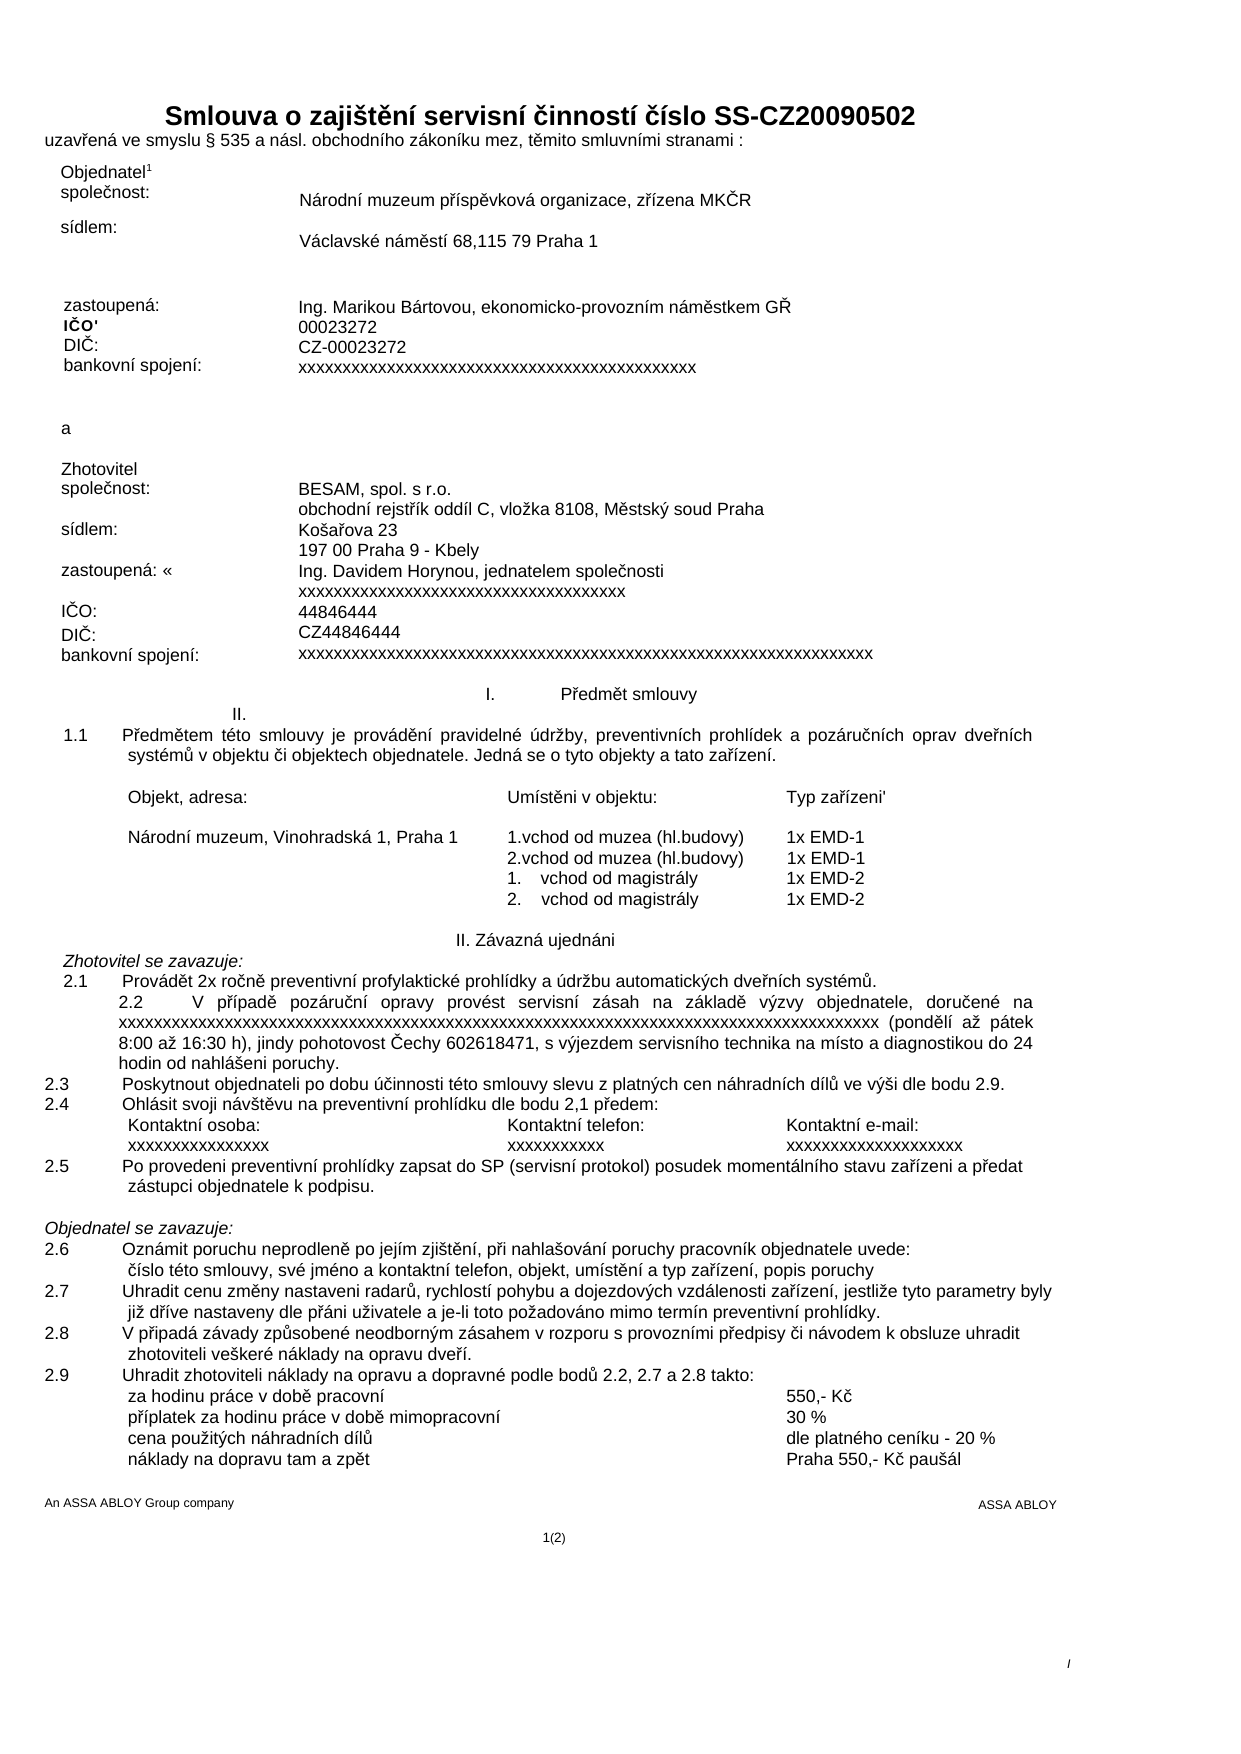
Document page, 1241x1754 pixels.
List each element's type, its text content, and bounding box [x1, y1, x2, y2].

list Předmět smlouvy [232, 684, 1034, 704]
text za hodinu práce v době pracovní 550,- Kč [128, 1386, 1034, 1407]
text An ASSA ABLOY Group company [44, 1496, 1034, 1510]
text II. Závazná ujednáni [44, 930, 1026, 951]
subtitle Smlouva o zajištění servisní činností číslo SS-CZ20090502 [44, 101, 1034, 131]
list Poskytnout objednateli po dobu účinnosti této smlouvy slevu z platných cen náhradních dílů ve výši dle bodu 2.9. [44, 1074, 1034, 1094]
list V připadá závady způsobené neodborným zásahem v rozporu s provozními předpisy či návodem k obsluze uhradit zhotoviteli veškeré náklady na opravu dveří. [44, 1323, 1034, 1365]
list V případě pozáruční opravy provést servisní zásah na základě výzvy objednatele, doručené na xxxxxxxxxxxxxxxxxxxxxxxxxxxxxxxxxxxxxxxxxxxxxxxxxxxxxxxxxxxxxxxxxxxxxxxxxxxxxxxxxxxxxx (pondělí až pátek 8:00 až 16:30 h), jindy pohotovost Čechy 602618471, s výjezdem servisního technika na místo a diagnostikou do 24 hodin od nahlášeni poruchy. [118, 992, 1034, 1074]
text příplatek za hodinu práce v době mimopracovní 30 % [128, 1407, 1034, 1428]
list vchod od magistrály 1x EMD-2 [507, 889, 1034, 909]
text Košařova 23 [44, 520, 1034, 540]
text Národní muzeum, Vinohradská 1, Praha 1 1.vchod od muzea (hl.budovy) 1x EMD-1 [128, 828, 1034, 848]
text xxxxxxxxxxxxxxxx xxxxxxxxxxx xxxxxxxxxxxxxxxxxxxx [128, 1135, 1034, 1156]
text uzavřená ve smyslu § 535 a násl. obchodního zákoníku mez, těmito smluvními stranami : [44, 131, 1034, 151]
text Václavské náměstí 68,115 79 Praha 1 [44, 214, 974, 256]
text náklady na dopravu tam a zpět Praha 550,- Kč paušál [128, 1449, 1034, 1470]
text 44846444 [44, 602, 1034, 622]
text Ing. Davidem Horynou, jednatelem společnosti [44, 561, 1034, 581]
text Objekt, adresa: Umístěni v objektu: Typ zařízeni' [128, 787, 1034, 807]
text Národní muzeum příspěvková organizace, zřízena MKČR [44, 173, 974, 214]
text Zhotovitel se zavazuje: [63, 951, 1034, 971]
text 197 00 Praha 9 - Kbely [44, 540, 1034, 561]
list vchod od magistrály 1x EMD-2 [507, 868, 1034, 889]
list Ohlásit svoji návštěvu na preventivní prohlídku dle bodu 2,1 předem: [44, 1094, 1034, 1115]
text Ing. Marikou Bártovou, ekonomicko-provozním náměstkem GŘ [44, 297, 1034, 317]
text 00023272 [44, 317, 1034, 337]
text obchodní rejstřík oddíl C, vložka 8108, Městský soud Praha [44, 499, 1034, 520]
text BESAM, spol. s r.o. [44, 479, 1034, 499]
list Uhradit zhotoviteli náklady na opravu a dopravné podle bodů 2.2, 2.7 a 2.8 takto: [44, 1365, 1034, 1386]
list Provádět 2x ročně preventivní profylaktické prohlídky a údržbu automatických dveřních systémů. [63, 971, 1034, 992]
list Uhradit cenu změny nastaveni radarů, rychlostí pohybu a dojezdových vzdálenosti zařízení, jestliže tyto parametry byly již dříve nastaveny dle přáni uživatele a je-li toto požadováno mimo termín preventivní prohlídky. [44, 1281, 1064, 1323]
text Objednatel se zavazuje: [44, 1217, 1034, 1238]
text cena použitých náhradních dílů dle platného ceníku - 20 % [128, 1428, 1034, 1449]
text Kontaktní osoba: Kontaktní telefon: Kontaktní e-mail: [128, 1115, 1034, 1135]
text 2.vchod od muzea (hl.budovy) 1x EMD-1 [507, 848, 1034, 868]
text CZ44846444 [44, 622, 1034, 643]
list Předmětem této smlouvy je provádění pravidelné údržby, preventivních prohlídek a pozáručních oprav dveřních systémů v objektu či objektech objednatele. Jedná se o tyto objekty a tato zařízení. [63, 725, 1034, 766]
text xxxxxxxxxxxxxxxxxxxxxxxxxxxxxxxxxxxxxxxxxxxxxxxxxxxxxxxxxxxxxxxxx [44, 643, 1034, 663]
list Oznámit poruchu neprodleně po jejím zjištění, při nahlašování poruchy pracovník objednatele uvede: číslo této smlouvy, své jméno a kontaktní telefon, objekt, umístění a typ zařízení, popis poruchy [44, 1238, 1034, 1281]
text 1(2) [542, 1530, 1034, 1545]
text xxxxxxxxxxxxxxxxxxxxxxxxxxxxxxxxxxxxxxxxxxxxx [44, 357, 1034, 377]
text CZ-00023272 [44, 337, 1034, 357]
list Po provedeni preventivní prohlídky zapsat do SP (servisní protokol) posudek momentálního stavu zařízeni a předat zástupci objednatele k podpisu. [44, 1156, 1034, 1197]
text xxxxxxxxxxxxxxxxxxxxxxxxxxxxxxxxxxxxx [44, 581, 1034, 602]
